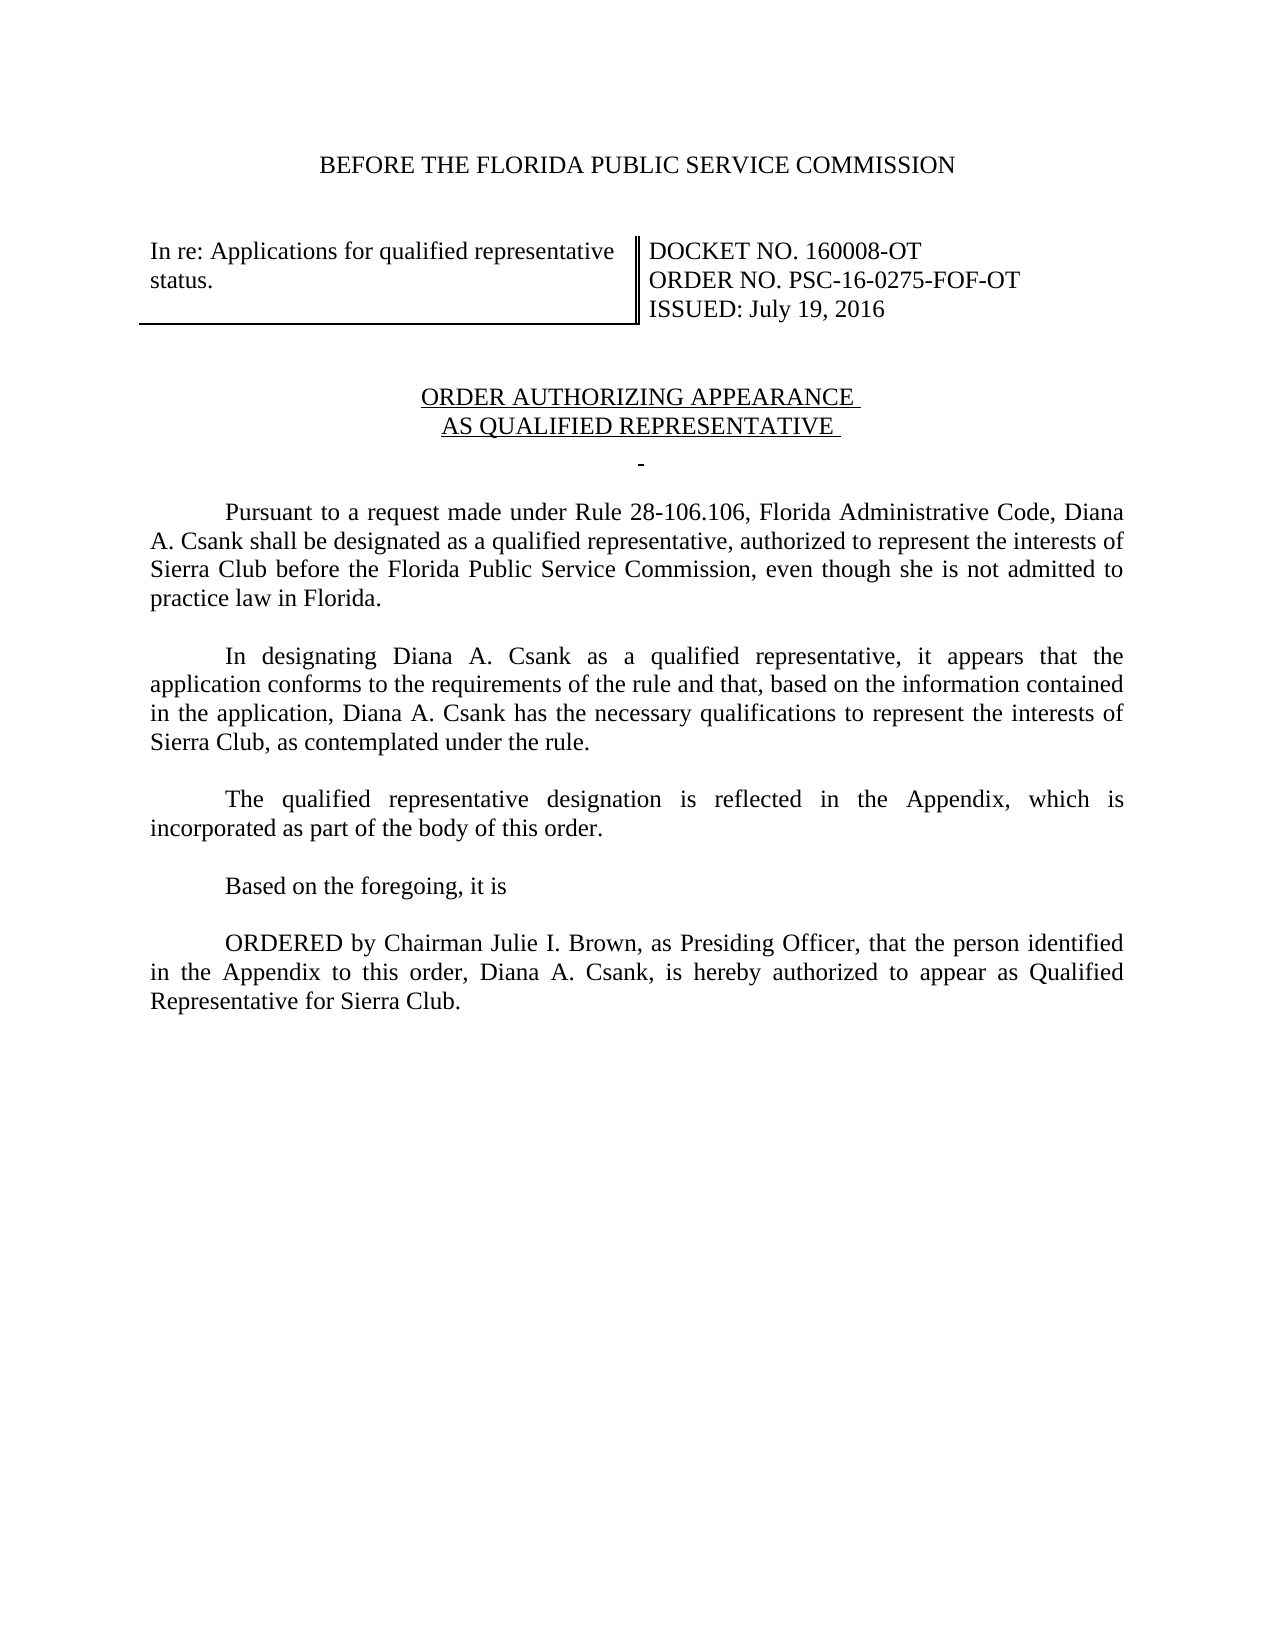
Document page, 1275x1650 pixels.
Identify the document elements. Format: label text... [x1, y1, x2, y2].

table_header In re: Applications for qualified representative status. [139, 236, 635, 322]
text In designating Diana A. Csank as a qualified representative, it appears that the application conforms to the requirements of the rule and that, based on the information contained in the application, Diana A. Csank has the necessary qualifications to represent the interests of Sierra Club, as contemplated under the rule. [150, 641, 1125, 756]
table_header DOCKET NO. 160008-OT ORDER NO. PSC-16-0275-FOF-OT ISSUED: July 19, 2016 [640, 236, 1136, 322]
text The qualified representative designation is reflected in the Appendix, which is incorporated as part of the body of this order. [150, 784, 1125, 842]
text Based on the foregoing, it is [150, 871, 1125, 899]
text ORDERED by Chairman Julie I. Brown, as Presiding Officer, that the person identified in the Appendix to this order, Diana A. Csank, is hereby authorized to appear as Qualified Representative for Sierra Club. [150, 928, 1125, 1014]
text ORDER AUTHORIZING APPEARANCE [150, 382, 1125, 411]
text Pursuant to a request made under Rule 28-106.106, Florida Administrative Code, Diana A. Csank shall be designated as a qualified representative, authorized to represent the interests of Sierra Club before the Florida Public Service Commission, even though she is not admitted to practice law in Florida. [150, 497, 1125, 612]
text AS QUALIFIED REPRESENTATIVE [150, 411, 1125, 439]
subtitle BEFORE THE FLORIDA PUBLIC SERVICE COMMISSION [150, 150, 1125, 179]
